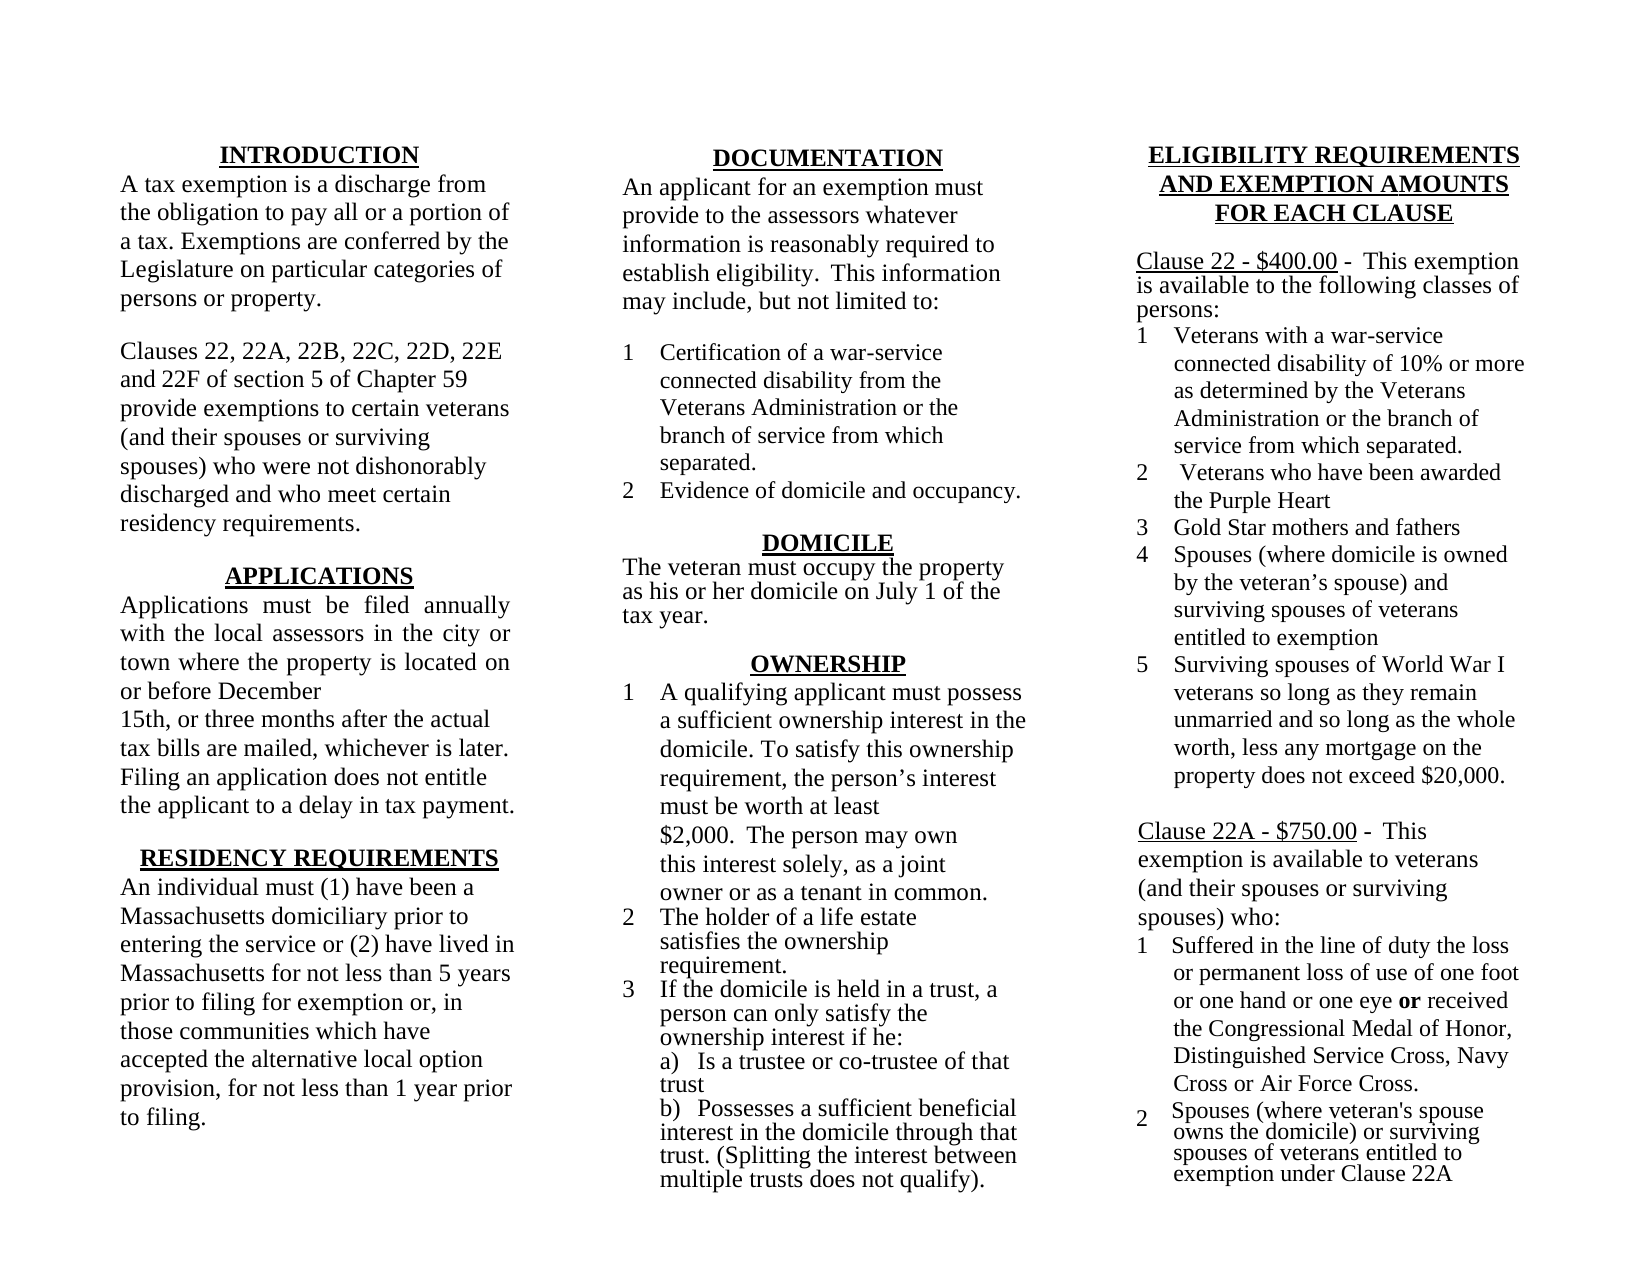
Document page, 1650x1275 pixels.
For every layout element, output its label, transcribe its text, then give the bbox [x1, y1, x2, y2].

text The veteran must occupy the property as his or her domicile on July 1 of the tax year. [622, 557, 1009, 628]
text DOMICILE [762, 528, 894, 553]
text Clauses 22, 22A, 22B, 22C, 22D, 22E and 22F of section 5 of Chapter 59 provide exemptions to certain veterans (and their spouses or surviving spouses) who were not dishonorably discharged and who meet certain residency requirements. [120, 336, 511, 537]
text 4 Spouses (where domicile is owned by the veteran’s spouse) and surviving spouses of veterans entitled to exemption [1136, 541, 1535, 650]
text a) Is a trustee or co-trustee of that trust [659, 1050, 1030, 1098]
text 1 A qualifying applicant must possess a sufficient ownership interest in the domicile. To satisfy this ownership requirement, the person’s interest must be worth at least [622, 677, 1028, 820]
text 2 Evidence of domicile and occupancy. [622, 476, 1030, 503]
text Clause 22A - $750.00 - This exemption is available to veterans (and their spouses or surviving spouses) who: [1138, 816, 1511, 931]
text RESIDENCY REQUIREMENTS [127, 843, 511, 872]
text A tax exemption is a discharge from the obligation to pay all or a portion of a tax. Exemptions are conferred by the Legislature on particular categories of persons or property. [120, 169, 511, 312]
text 3 Gold Star mothers and fathers [1136, 513, 1527, 541]
text 15th, or three months after the actual tax bills are mailed, whichever is later. Filing an application does not entitle the applicant to a delay in tax payment. [120, 705, 519, 819]
text 2 Veterans who have been awarded the Purple Heart [1136, 459, 1527, 513]
text Applications must be filed annually with the local assessors in the city or town where the property is located on or before December [120, 590, 510, 705]
text INTRODUCTION [207, 141, 432, 169]
text DOCUMENTATION [712, 143, 943, 169]
text 1 Suffered in the line of duty the loss or permanent loss of use of one foot or one hand or one eye or received the Congressional Medal of Honor, Distinguished Service Cross, Navy Cross or Air Force Cross. [1136, 931, 1535, 1096]
text An individual must (1) have been a Massachusetts domiciliary prior to entering the service or (2) have lived in Massachusetts for not less than 5 years prior to filing for exemption or, in those communities which have accepted the alternative local option provision, for not less than 1 year prior to filing. [120, 872, 520, 1131]
text 5 Surviving spouses of World War I veterans so long as they remain unmarried and so long as the whole worth, less any mortgage on the property does not exceed $20,000. [1136, 650, 1533, 788]
text b) Possesses a sufficient beneficial interest in the domicile through that trust. (Splitting the interest between multiple trusts does not qualify). [659, 1098, 1030, 1192]
text An applicant for an exemption must provide to the assessors whatever information is reasonably required to establish eligibility. This information may include, but not limited to: [622, 172, 1029, 315]
text 3 If the domicile is held in a trust, a person can only satisfy the ownership interest if he: [622, 978, 1031, 1050]
text 2 The holder of a life estate satisfies the ownership requirement. [622, 907, 972, 978]
text 2 Spouses (where veteran's spouse owns the domicile) or surviving spouses of veterans entitled to exemption under Clause 22A [1136, 1096, 1513, 1187]
text APPLICATIONS [212, 561, 426, 590]
text ELIGIBILITY REQUIREMENTS AND EXEMPTION AMOUNTS FOR EACH CLAUSE [1139, 141, 1529, 227]
text 1 Certification of a war-service connected disability from the Veterans Administration or the branch of service from which separated. [622, 339, 1020, 476]
text OWNERSHIP [750, 649, 906, 674]
text 1 Veterans with a war-service connected disability of 10% or more as determined by the Veterans Administration or the branch of service from which separated. [1136, 322, 1527, 459]
text $2,000. The person may own this interest solely, as a joint owner or as a tenant in common. [659, 820, 998, 906]
text Clause 22 - $400.00 - This exemption is available to the following classes of persons: [1136, 251, 1527, 322]
